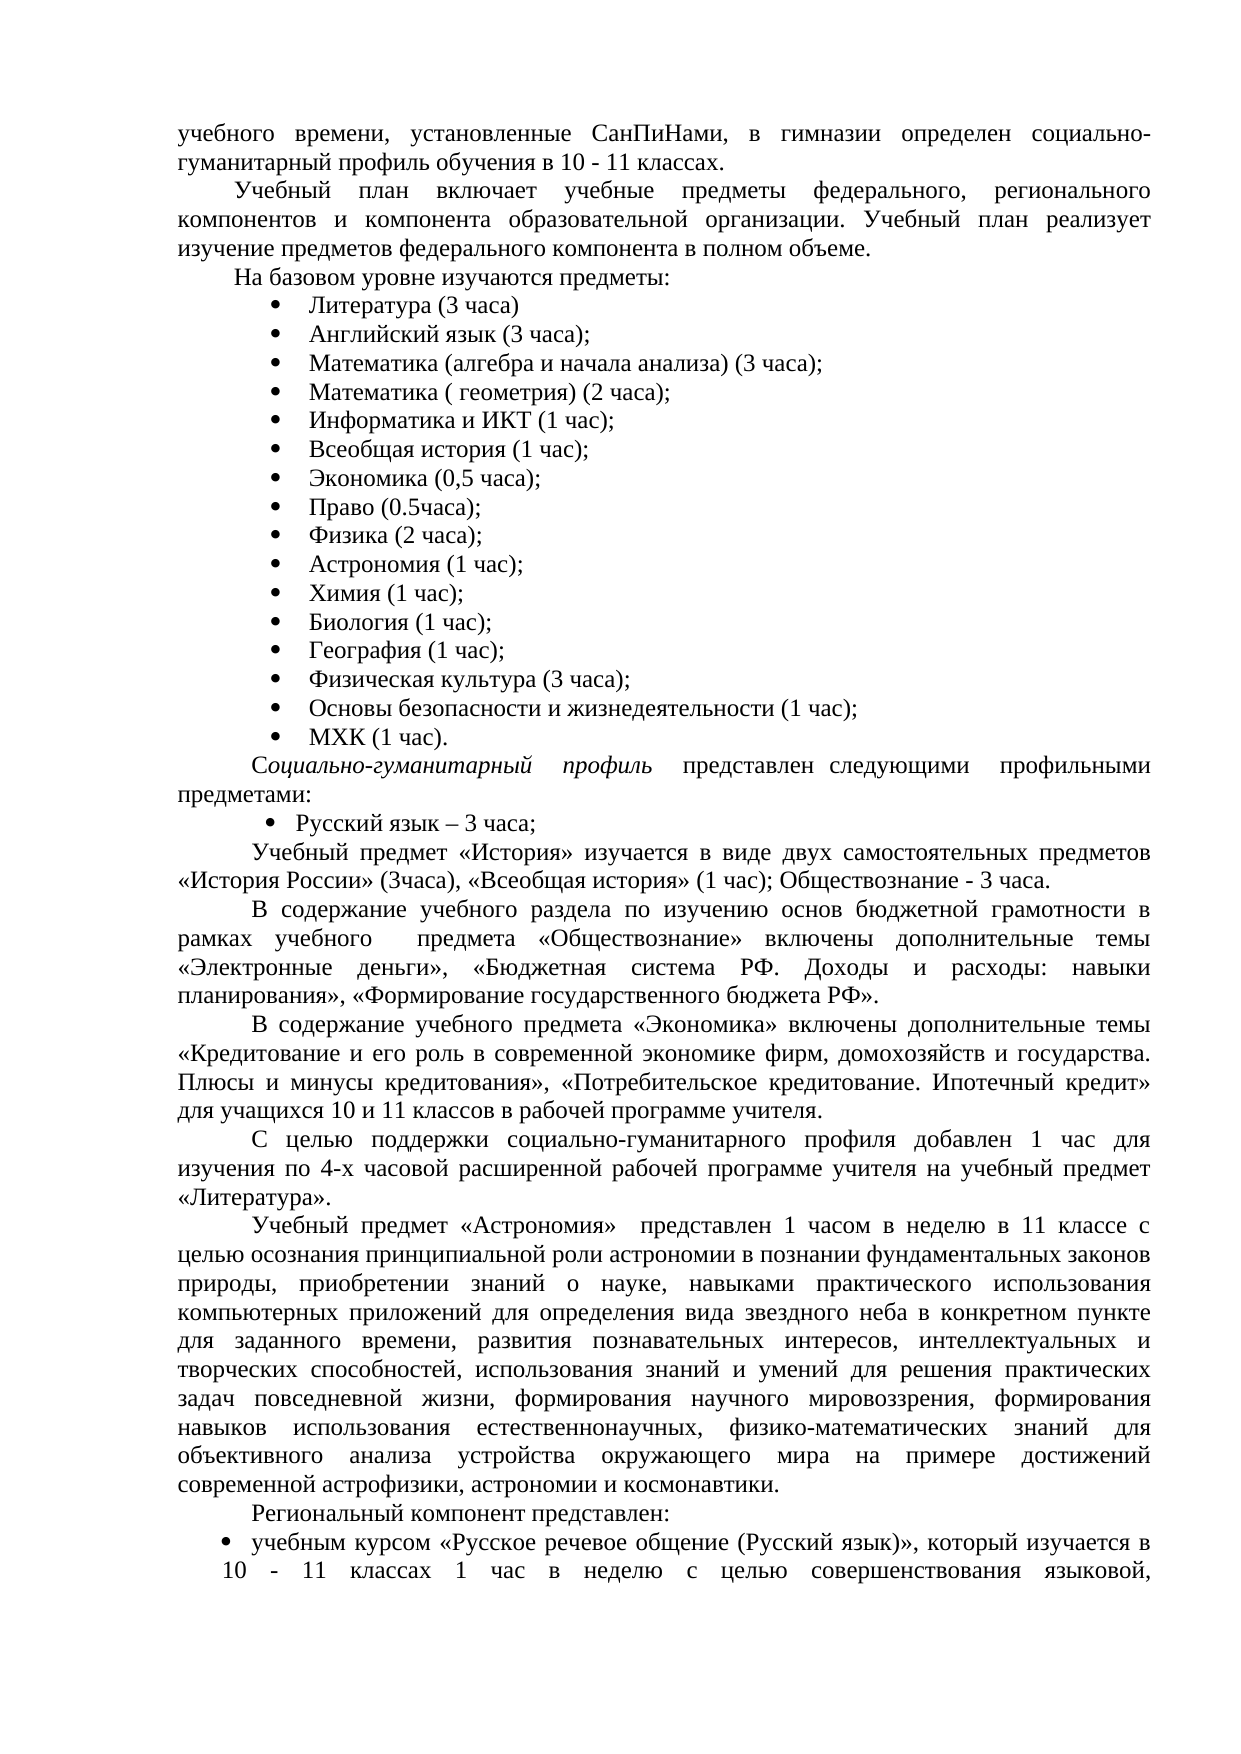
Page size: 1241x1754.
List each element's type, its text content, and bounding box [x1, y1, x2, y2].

text На базовом уровне изучаются предметы: [177, 262, 1152, 291]
list Экономика (0,5 часа); [271, 463, 1152, 492]
list Право (0.5часа); [271, 492, 1152, 521]
list Английский язык (3 часа); [271, 319, 1152, 348]
list Всеобщая история (1 час); [271, 434, 1152, 463]
list Математика (алгебра и начала анализа) (3 часа); [271, 348, 1152, 377]
list Астрономия (1 час); [271, 549, 1152, 578]
list Информатика и ИКТ (1 час); [271, 406, 1152, 434]
list Русский язык – 3 часа; [266, 808, 1152, 837]
list Химия (1 час); [271, 578, 1152, 607]
list МХК (1 час). [271, 722, 1152, 751]
text Социально-гуманитарный профиль представлен следующими профильными предметами: [177, 751, 1152, 808]
text Учебный план включает учебные предметы федерального, регионального компонентов и компонента образовательной организации. Учебный план реализует изучение предметов федерального компонента в полном объеме. [177, 176, 1152, 262]
list География (1 час); [271, 636, 1152, 664]
text Региональный компонент представлен: [222, 1498, 1152, 1527]
text С целью поддержки социально-гуманитарного профиля добавлен 1 час для изучения по 4-х часовой расширенной рабочей программе учителя на учебный предмет «Литература». [177, 1124, 1152, 1211]
list Литература (3 часа) [271, 291, 1152, 319]
list Основы безопасности и жизнедеятельности (1 час); [271, 693, 1152, 722]
list Физическая культура (3 часа); [271, 664, 1152, 693]
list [222, 1527, 1152, 1584]
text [177, 118, 1152, 176]
list Биология (1 час); [271, 607, 1152, 636]
text В содержание учебного раздела по изучению основ бюджетной грамотности в рамках учебного предмета «Обществознание» включены дополнительные темы «Электронные деньги», «Бюджетная система РФ. Доходы и расходы: навыки планирования», «Формирование государственного бюджета РФ». [177, 894, 1152, 1009]
text В содержание учебного предмета «Экономика» включены дополнительные темы «Кредитование и его роль в современной экономике фирм, домохозяйств и государства. Плюсы и минусы кредитования», «Потребительское кредитование. Ипотечный кредит» для учащихся 10 и 11 классов в рабочей программе учителя. [177, 1009, 1152, 1124]
list Физика (2 часа); [271, 521, 1152, 549]
text Учебный предмет «Астрономия» представлен 1 часом в неделю в 11 классе с целью осознания принципиальной роли астрономии в познании фундаментальных законов природы, приобретении знаний о науке, навыками практического использования компьютерных приложений для определения вида звездного неба в конкретном пункте для заданного времени, развития познавательных интересов, интеллектуальных и творческих способностей, использования знаний и умений для решения практических задач повседневной жизни, формирования научного мировоззрения, формирования навыков использования естественнонаучных, физико-математических знаний для объективного анализа устройства окружающего мира на примере достижений современной астрофизики, астрономии и космонавтики. [177, 1211, 1152, 1498]
text Учебный предмет «История» изучается в виде двух самостоятельных предметов «История России» (3часа), «Всеобщая история» (1 час); Обществознание - 3 часа. [177, 837, 1152, 894]
list Математика ( геометрия) (2 часа); [271, 377, 1152, 406]
